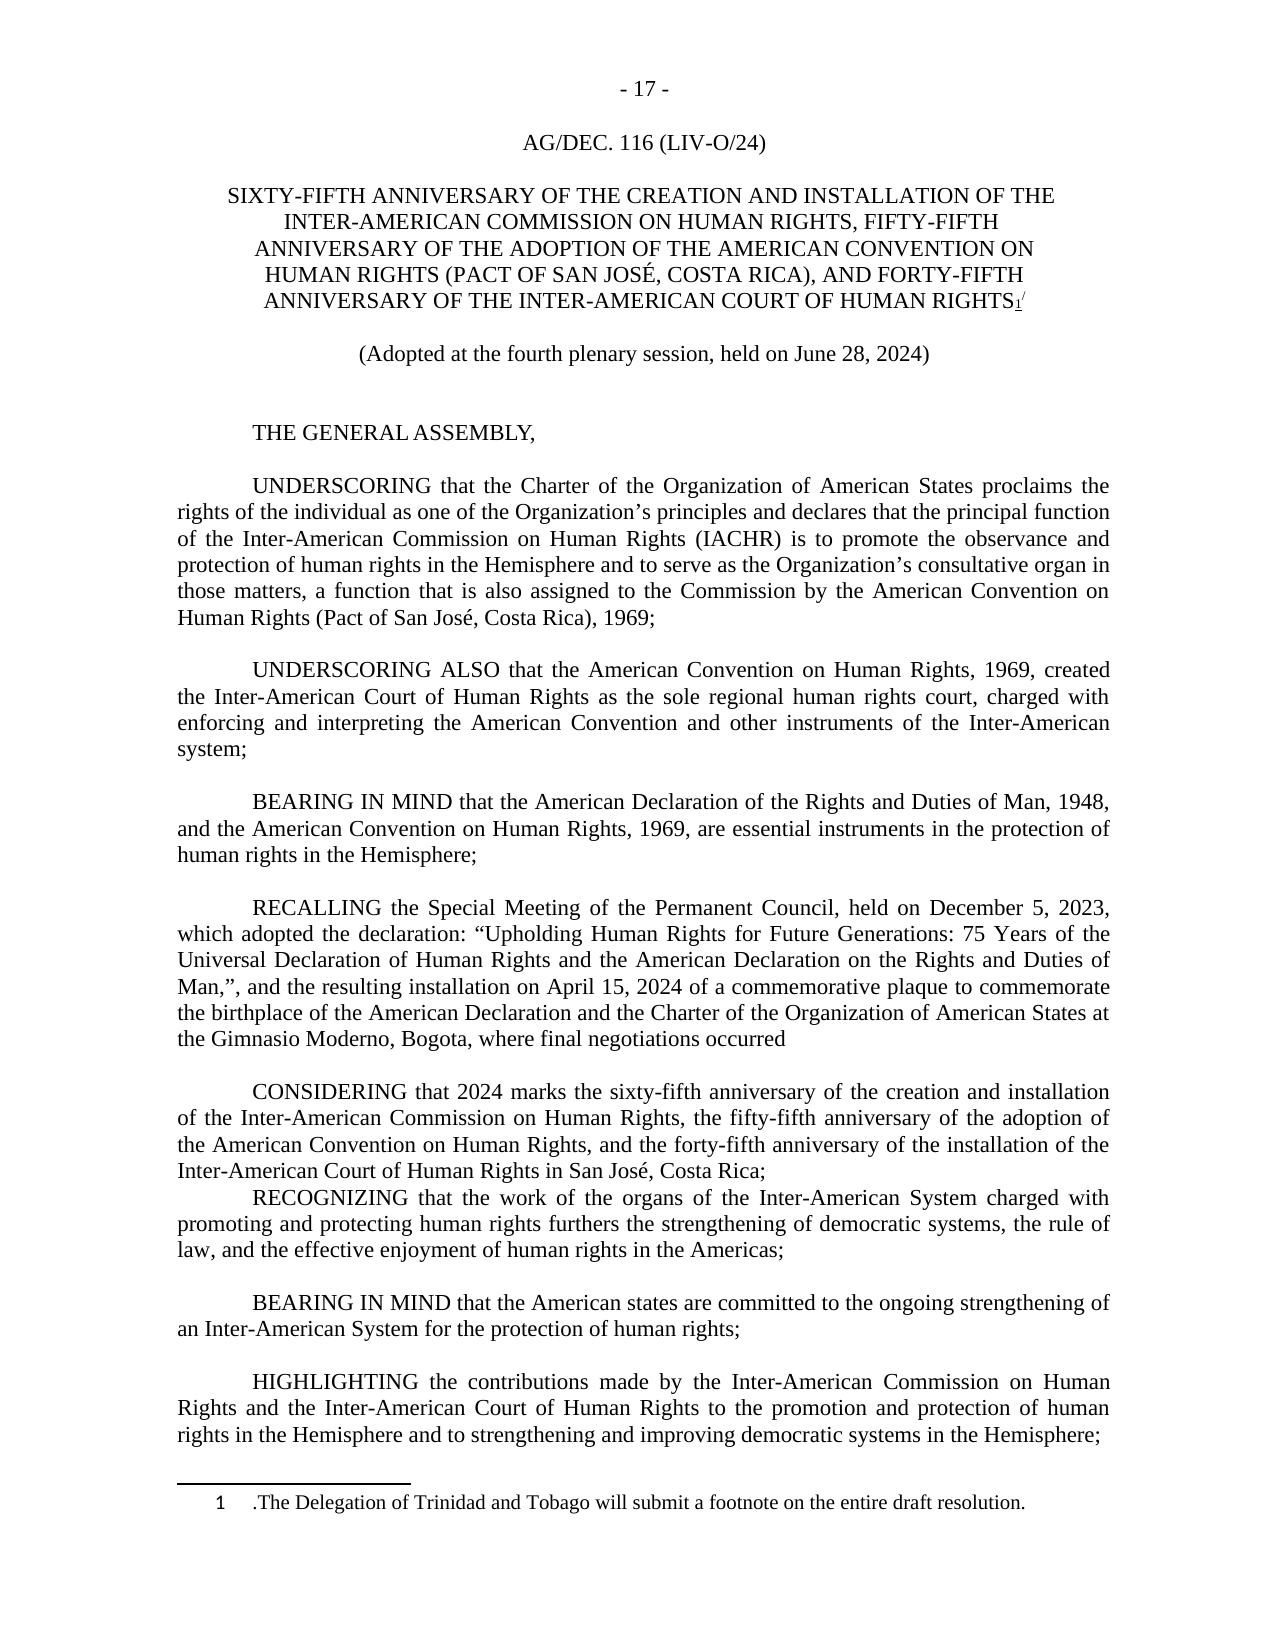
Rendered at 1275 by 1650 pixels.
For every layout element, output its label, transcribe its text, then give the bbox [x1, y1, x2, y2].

text RECOGNIZING that the work of the organs of the Inter-American System charged with promoting and protecting human rights furthers the strengthening of democratic systems, the rule of law, and the effective enjoyment of human rights in the Americas; [177, 1183, 1111, 1263]
text (Adopted at the fourth plenary session, held on June 28, 2024) [177, 340, 1111, 367]
text BEARING IN MIND that the American Declaration of the Rights and Duties of Man, 1948, and the American Convention on Human Rights, 1969, are essential instruments in the protection of human rights in the Hemisphere; [177, 788, 1111, 867]
text UNDERSCORING that the Charter of the Organization of American States proclaims the rights of the individual as one of the Organization’s principles and declares that the principal function of the Inter-American Commission on Human Rights (IACHR) is to promote the observance and protection of human rights in the Hemisphere and to serve as the Organization’s consultative organ in those matters, a function that is also assigned to the Commission by the American Convention on Human Rights (Pact of San José, Costa Rica), 1969; [177, 472, 1111, 630]
text BEARING IN MIND that the American states are committed to the ongoing strengthening of an Inter-American System for the protection of human rights; [177, 1289, 1111, 1342]
text AG/DEC. 116 (LIV-O/24) SIXTY-FIFTH ANNIVERSARY OF THE CREATION AND INSTALLATION OF THE INTER-AMERICAN COMMISSION ON HUMAN RIGHTS, FIFTY-FIFTH ANNIVERSARY OF THE ADOPTION OF THE AMERICAN CONVENTION ON HUMAN RIGHTS (PACT OF SAN JOSÉ, COSTA RICA), AND FORTY-FIFTH ANNIVERSARY OF THE INTER-AMERICAN COURT OF HUMAN RIGHTS/ [177, 129, 1111, 314]
text CONSIDERING that 2024 marks the sixty-fifth anniversary of the creation and installation of the Inter-American Commission on Human Rights, the fifty-fifth anniversary of the adoption of the American Convention on Human Rights, and the forty-fifth anniversary of the installation of the Inter-American Court of Human Rights in San José, Costa Rica; [177, 1078, 1111, 1183]
text UNDERSCORING ALSO that the American Convention on Human Rights, 1969, created the Inter-American Court of Human Rights as the sole regional human rights court, charged with enforcing and interpreting the American Convention and other instruments of the Inter-American system; [177, 656, 1111, 762]
text RECALLING the Special Meeting of the Permanent Council, held on December 5, 2023, which adopted the declaration: “Upholding Human Rights for Future Generations: 75 Years of the Universal Declaration of Human Rights and the American Declaration on the Rights and Duties of Man,”, and the resulting installation on April 15, 2024 of a commemorative plaque to commemorate the birthplace of the American Declaration and the Charter of the Organization of American States at the Gimnasio Moderno, Bogota, where final negotiations occurred [177, 894, 1111, 1052]
text HIGHLIGHTING the contributions made by the Inter-American Commission on Human Rights and the Inter-American Court of Human Rights to the promotion and protection of human rights in the Hemisphere and to strengthening and improving democratic systems in the Hemisphere; [177, 1368, 1111, 1447]
text THE GENERAL ASSEMBLY, [177, 419, 1111, 446]
